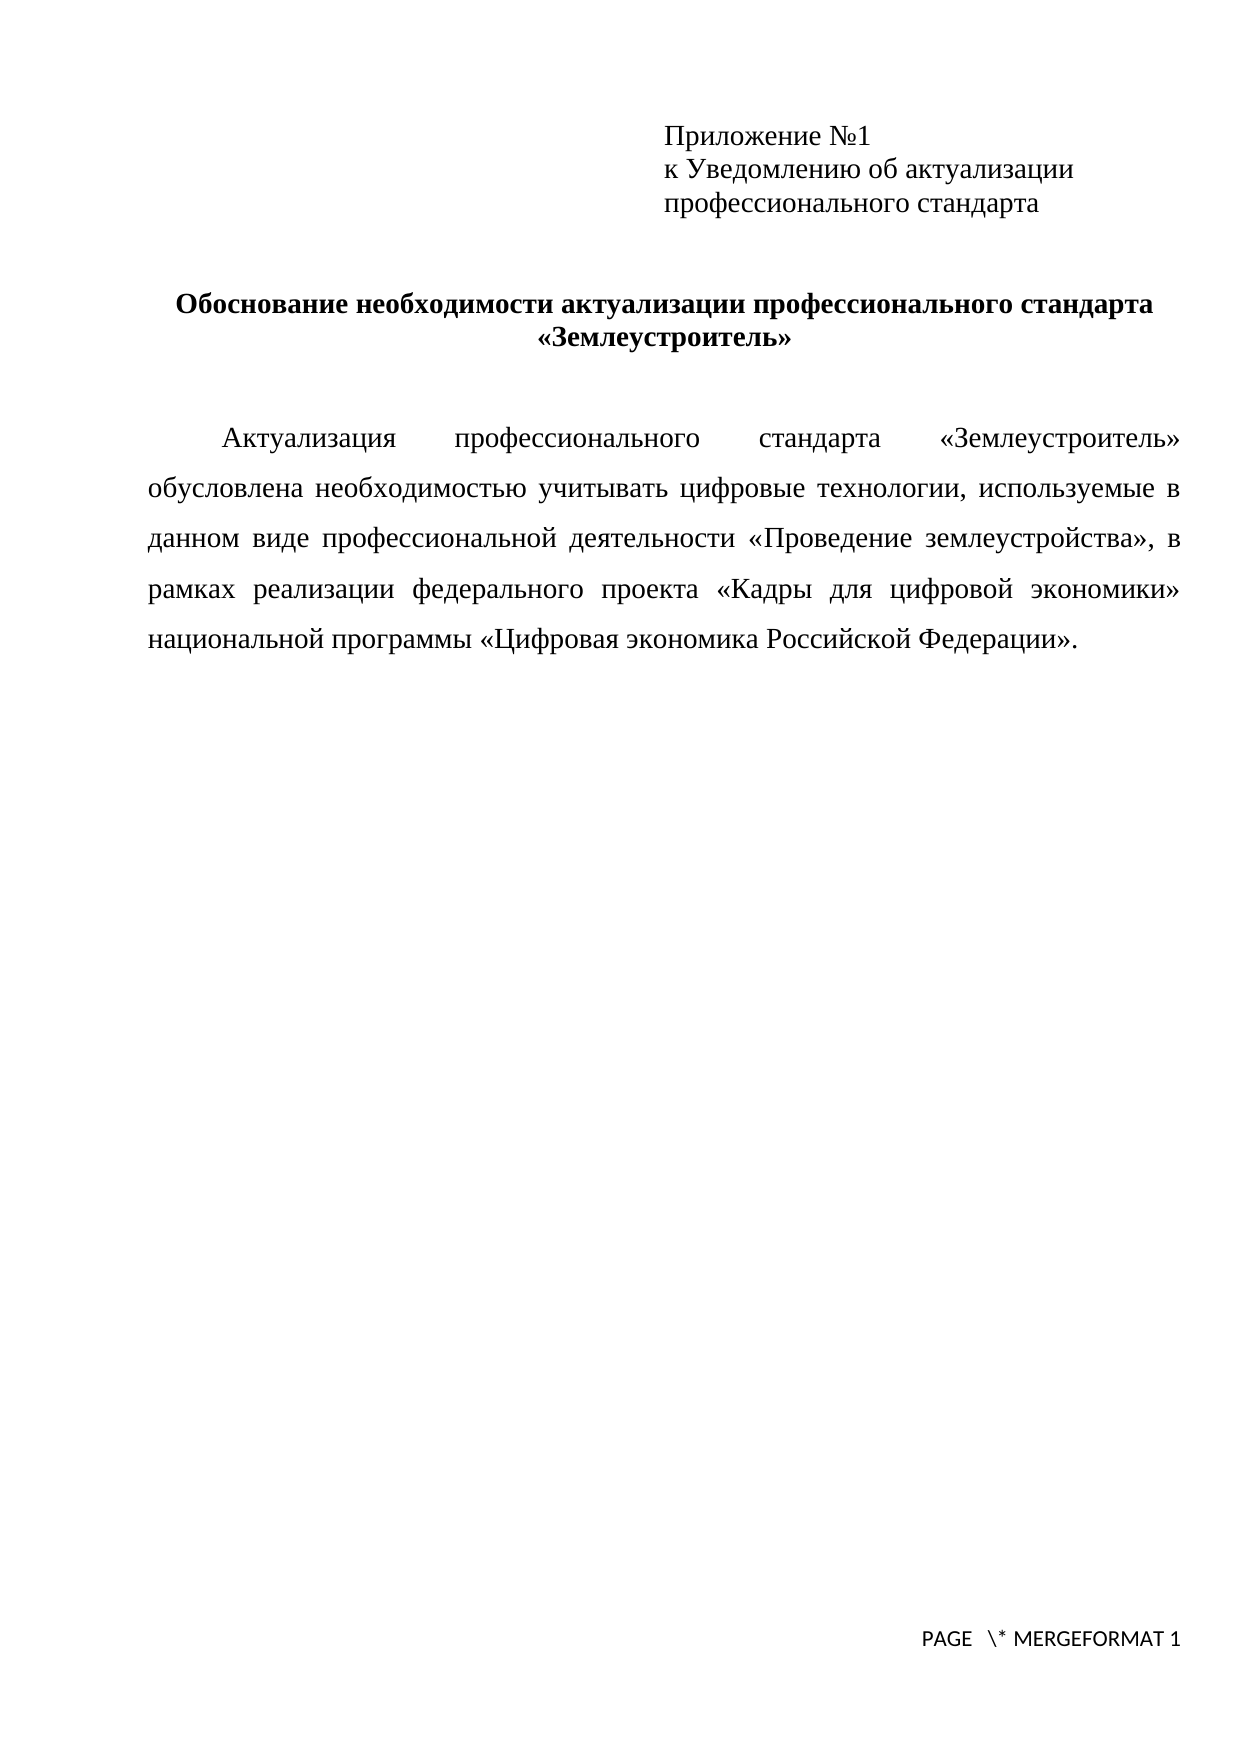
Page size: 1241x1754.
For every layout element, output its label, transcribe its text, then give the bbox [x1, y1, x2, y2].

text Обоснование необходимости актуализации профессионального стандарта [148, 286, 1181, 319]
text Актуализация профессионального стандарта «Землеустроитель» обусловлена необходимостью учитывать цифровые технологии, используемые в данном виде профессиональной деятельности «Проведение землеустройства», в рамках реализации федерального проекта «Кадры для цифровой экономики» национальной программы «Цифровая экономика Российской Федерации». [148, 420, 1181, 655]
text «Землеустроитель» [148, 319, 1181, 353]
text к Уведомлению об актуализации профессионального стандарта [664, 152, 1181, 219]
text Приложение №1 [664, 118, 1181, 152]
